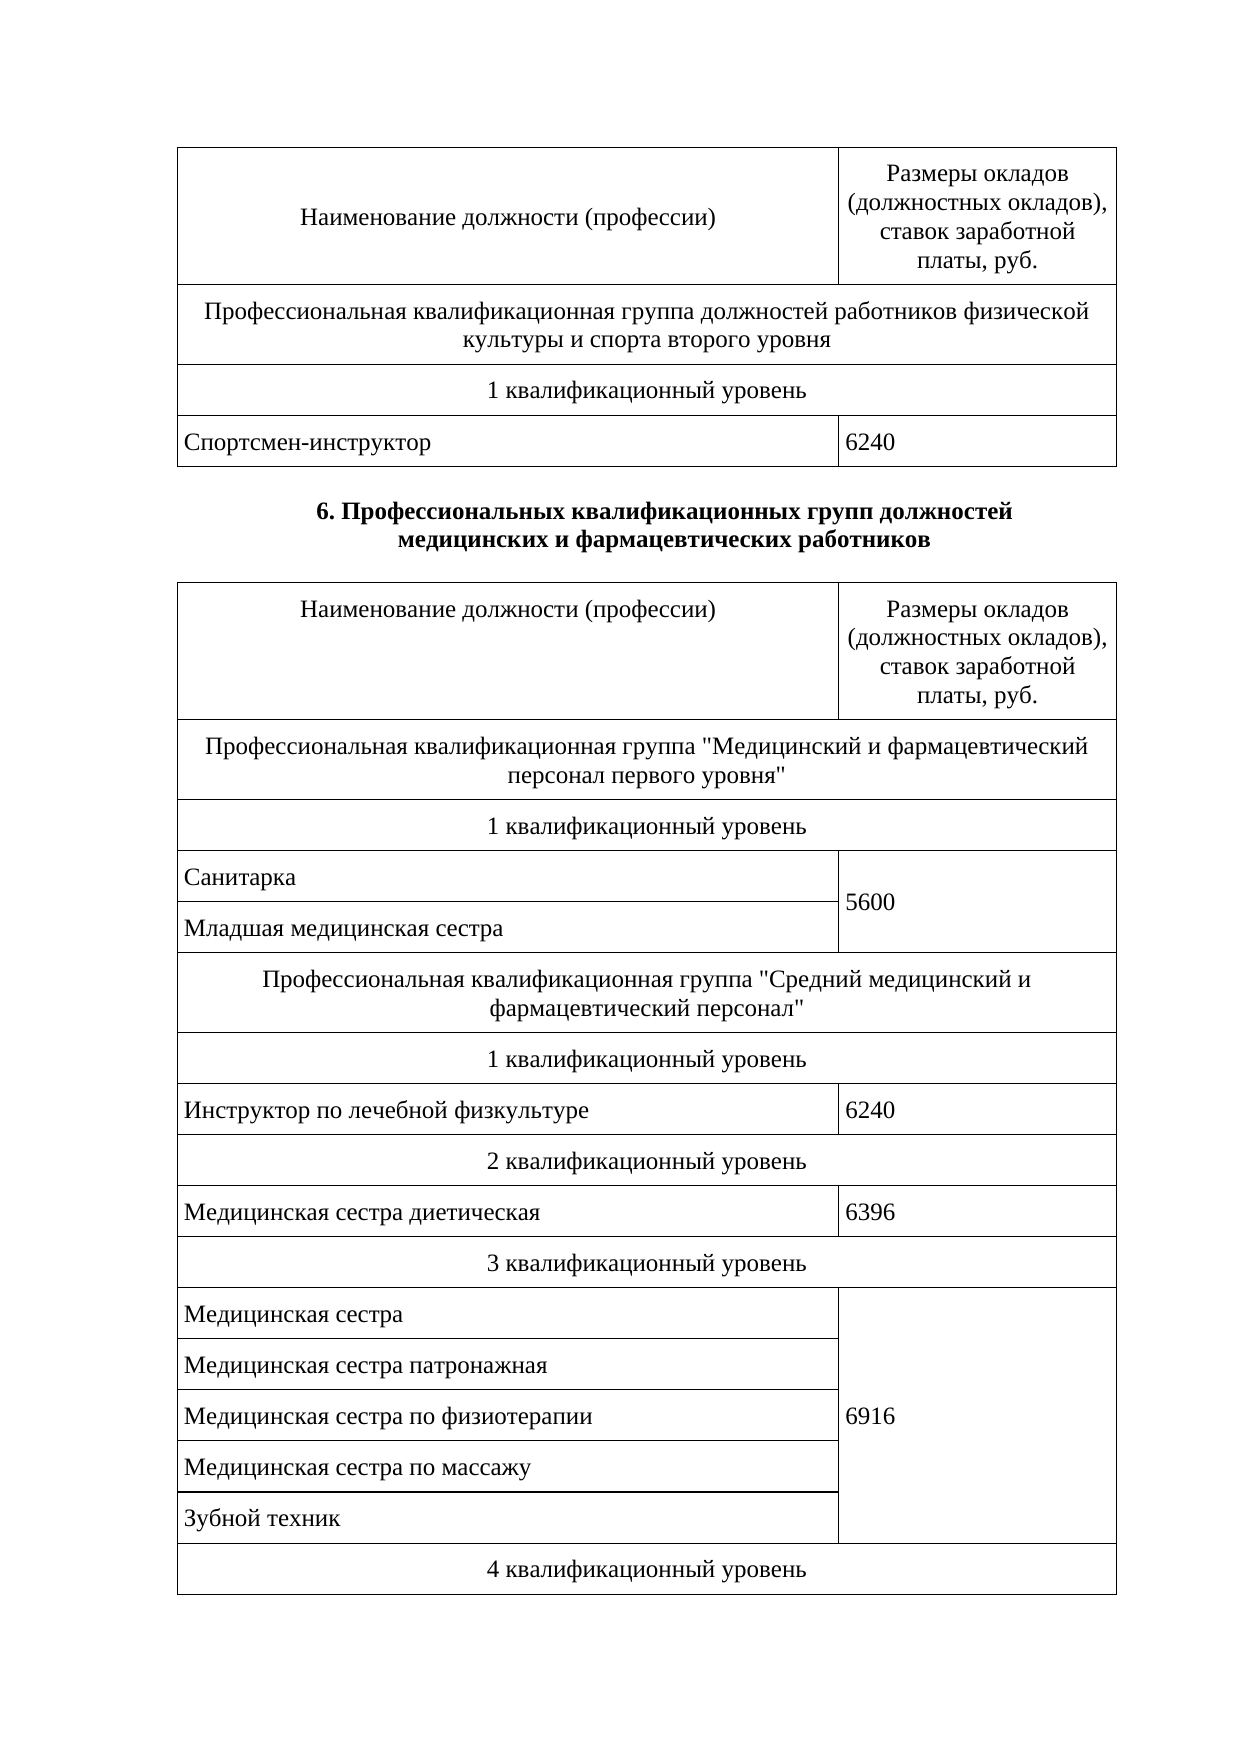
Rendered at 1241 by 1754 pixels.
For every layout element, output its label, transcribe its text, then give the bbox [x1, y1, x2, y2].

table_header Размеры окладов (должностных окладов), ставок заработной платы, руб. [839, 148, 1116, 284]
table_cell Медицинская сестра патронажная [178, 1339, 838, 1389]
table_cell Профессиональная квалификационная группа "Медицинский и фармацевтический персонал первого уровня" [178, 720, 1116, 799]
table_cell 5600 [839, 851, 1116, 952]
table_cell 4 квалификационный уровень [178, 1544, 1116, 1593]
table_cell 1 квалификационный уровень [178, 800, 1116, 850]
table_header Наименование должности (профессии) [178, 583, 838, 719]
table_cell 6240 [839, 1084, 1116, 1134]
table_cell 1 квалификационный уровень [178, 365, 1116, 415]
table_cell Зубной техник [178, 1493, 838, 1542]
table_cell 6916 [839, 1288, 1116, 1542]
table_cell Младшая медицинская сестра [178, 902, 838, 952]
table_cell Медицинская сестра [178, 1288, 838, 1338]
table_cell Медицинская сестра по массажу [178, 1441, 838, 1491]
table_cell 6240 [839, 416, 1116, 466]
table_cell Санитарка [178, 851, 838, 901]
table_cell 3 квалификационный уровень [178, 1237, 1116, 1287]
table_header Размеры окладов (должностных окладов), ставок заработной платы, руб. [839, 583, 1116, 719]
table_cell 2 квалификационный уровень [178, 1135, 1116, 1185]
table_cell Медицинская сестра по физиотерапии [178, 1390, 838, 1440]
table_cell 6396 [839, 1186, 1116, 1236]
table_cell Профессиональная квалификационная группа "Средний медицинский и фармацевтический персонал" [178, 953, 1116, 1032]
table_cell Медицинская сестра диетическая [178, 1186, 838, 1236]
table_cell 1 квалификационный уровень [178, 1033, 1116, 1083]
title 6. Профессиональных квалификационных групп должностей [177, 496, 1152, 524]
title медицинских и фармацевтических работников [177, 524, 1152, 553]
table_header Наименование должности (профессии) [178, 148, 838, 284]
table_cell Инструктор по лечебной физкультуре [178, 1084, 838, 1134]
table_cell Спортсмен-инструктор [178, 416, 838, 466]
table_cell Профессиональная квалификационная группа должностей работников физической культуры и спорта второго уровня [178, 285, 1116, 364]
